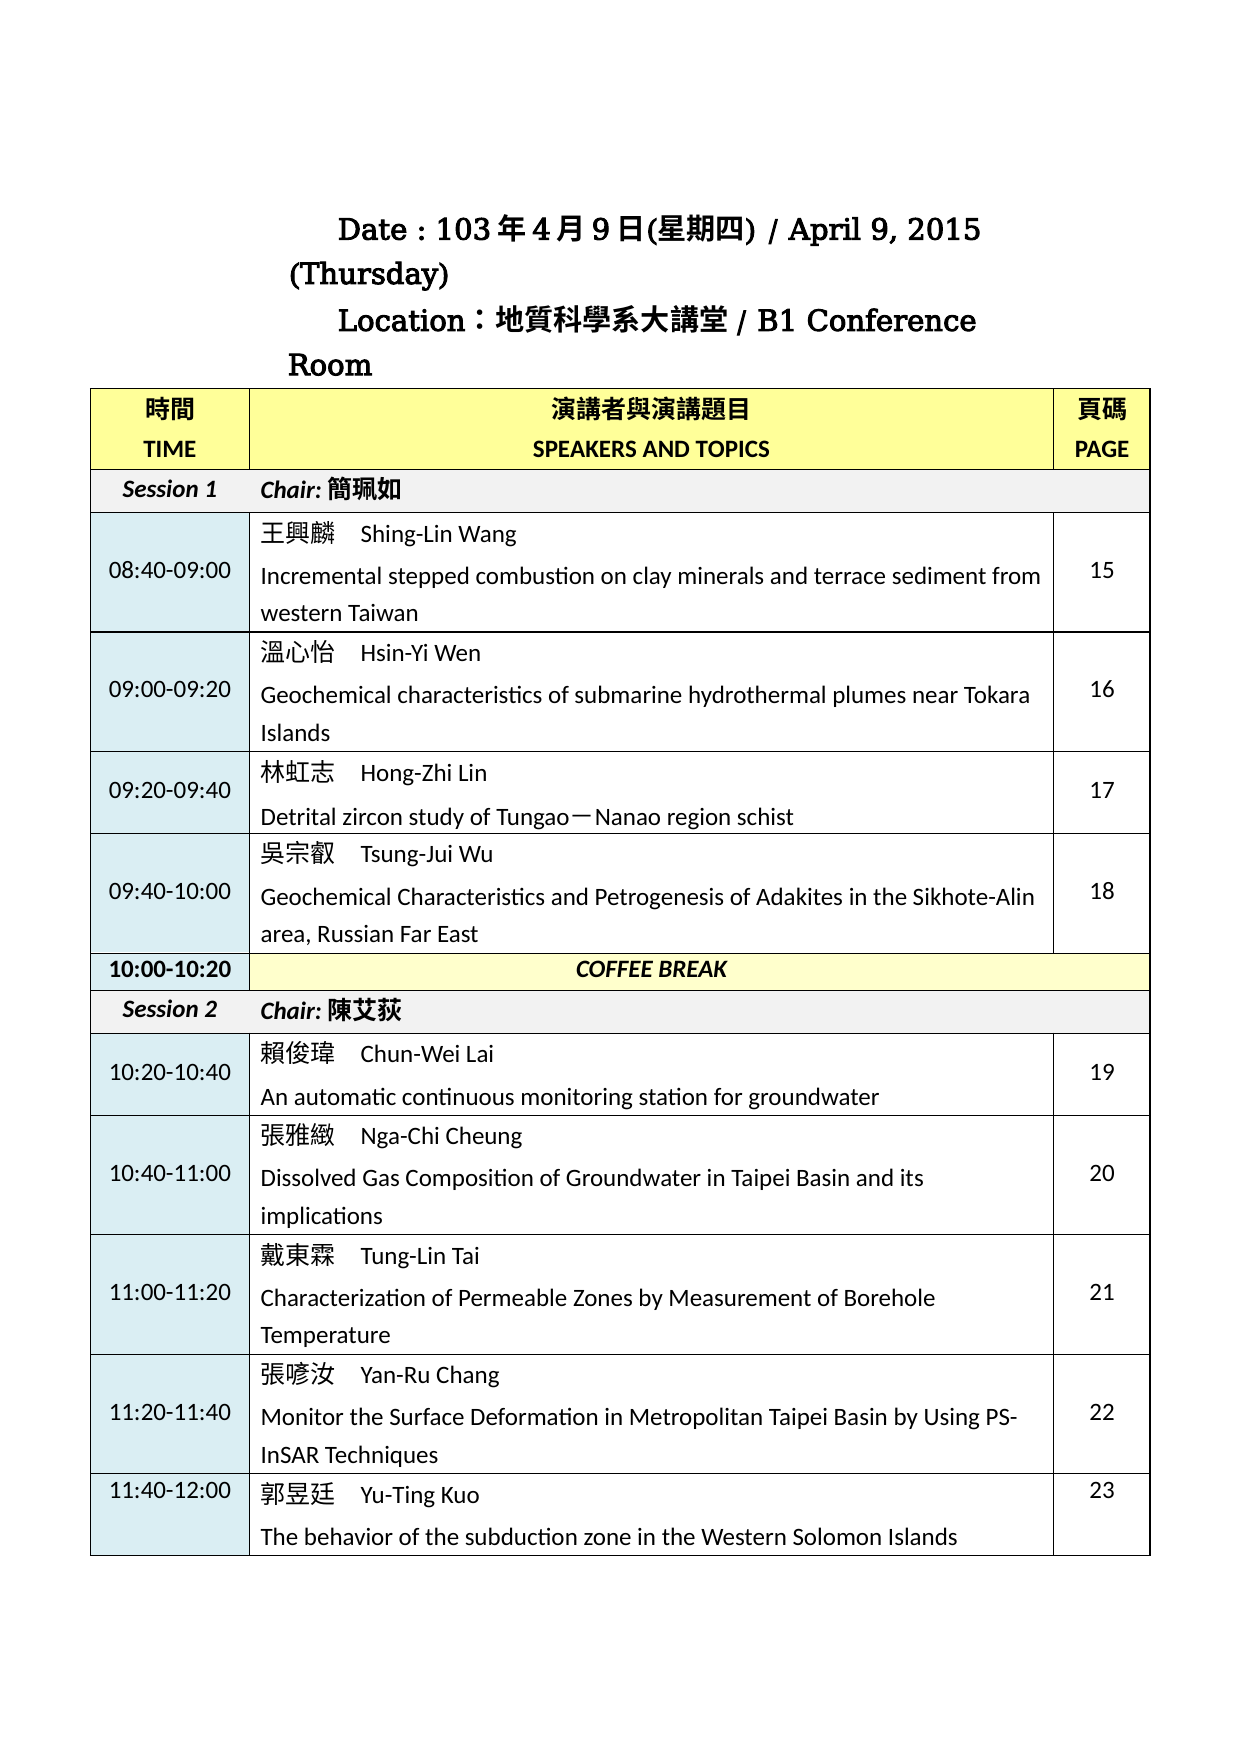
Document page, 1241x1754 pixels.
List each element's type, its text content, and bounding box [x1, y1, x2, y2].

table_cell Session 2 [91, 991, 249, 1033]
table_cell 17 [1054, 752, 1149, 833]
table_cell 22 [1054, 1355, 1149, 1473]
table_cell Session 1 [91, 470, 249, 512]
table_cell 21 [1054, 1235, 1149, 1354]
table_cell 11:40-12:00 [91, 1474, 249, 1555]
table_cell [1054, 954, 1149, 990]
table_cell 11:20-11:40 [91, 1355, 249, 1473]
table_cell 張雅緻 Nga-Chi Cheung Dissolved Gas Composition of Groundwater in Taipei Basin and its implications [250, 1116, 1053, 1234]
table_header 頁碼 PAGE [1054, 389, 1149, 469]
table_cell 18 [1054, 834, 1149, 952]
table_cell 09:20-09:40 [91, 752, 249, 833]
table_cell 16 [1054, 633, 1149, 751]
table_cell 15 [1054, 513, 1149, 631]
table_cell 10:20-10:40 [91, 1034, 249, 1115]
table_cell 20 [1054, 1116, 1149, 1234]
table_cell Chair: 陳艾荻 [249, 991, 1054, 1033]
table_cell 09:40-10:00 [91, 834, 249, 952]
table_cell 19 [1054, 1034, 1149, 1115]
table_cell 溫心怡 Hsin-Yi Wen Geochemical characteristics of submarine hydrothermal plumes near Tokara Islands [250, 633, 1053, 751]
table_cell 張喭汝 Yan-Ru Chang Monitor the Surface Deformation in Metropolitan Taipei Basin by Using PS-InSAR Techniques [250, 1355, 1053, 1473]
table_cell 賴俊瑋 Chun-Wei Lai An automatic continuous monitoring station for groundwater [250, 1034, 1053, 1115]
table_cell [1054, 991, 1149, 1033]
table_cell COFFEE BREAK [250, 954, 1054, 990]
table_cell 林虹志 Hong-Zhi Lin Detrital zircon study of Tungao－Nanao region schist [250, 752, 1053, 833]
table_cell 09:00-09:20 [91, 633, 249, 751]
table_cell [250, 1474, 1053, 1555]
table_cell 10:40-11:00 [91, 1116, 249, 1234]
table_cell 吳宗叡 Tsung-Jui Wu Geochemical Characteristics and Petrogenesis of Adakites in the Sikhote-Alin area, Russian Far East [250, 834, 1053, 952]
table_cell 23 [1054, 1474, 1149, 1555]
table_cell Chair: 簡珮如 [249, 470, 1054, 512]
table_header 演講者與演講題目 SPEAKERS AND TOPICS [250, 389, 1053, 469]
table_cell [1054, 470, 1149, 512]
table_cell 08:40-09:00 [91, 513, 249, 631]
table_header 時間 TIME [91, 389, 249, 469]
table_cell 戴東霖 Tung-Lin Tai Characterization of Permeable Zones by Measurement of Borehole Temperature [250, 1235, 1053, 1354]
table_cell 11:00-11:20 [91, 1235, 249, 1354]
table_cell 王興麟 Shing-Lin Wang Incremental stepped combustion on clay minerals and terrace sediment from western Taiwan [250, 513, 1053, 631]
text Location：地質科學系大講堂 / B1 Conference Room [287, 297, 1053, 381]
text Date : 103年4月9日(星期四) / April 9, 2015 (Thursday) [287, 206, 1053, 290]
table_cell 10:00-10:20 [91, 954, 249, 990]
